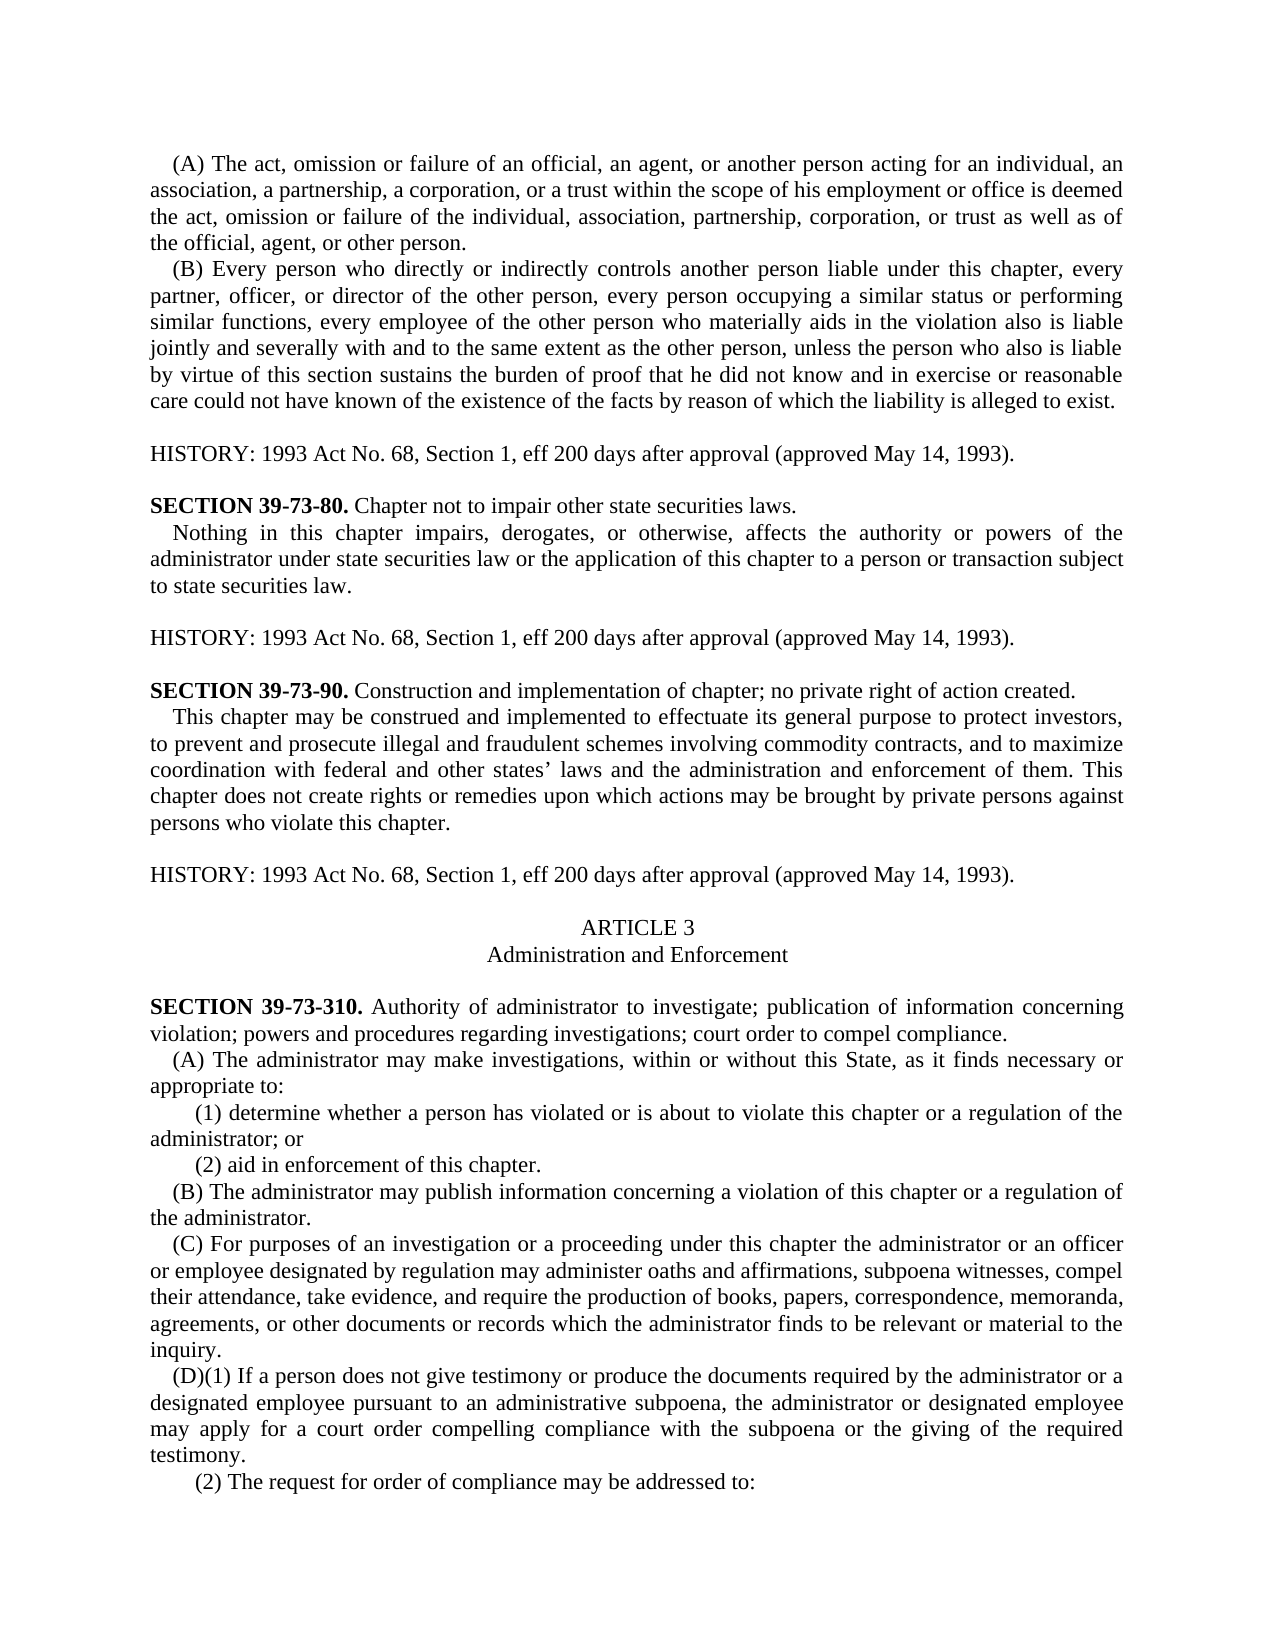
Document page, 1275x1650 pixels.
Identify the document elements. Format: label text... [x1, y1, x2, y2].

text HISTORY: 1993 Act No. 68, Section 1, eff 200 days after approval (approved May 14, 1993). [150, 440, 1125, 466]
text (A) The act, omission or failure of an official, an agent, or another person acting for an individual, an association, a partnership, a corporation, or a trust within the scope of his employment or office is deemed the act, omission or failure of the individual, association, partnership, corporation, or trust as well as of the official, agent, or other person. [150, 150, 1125, 255]
text HISTORY: 1993 Act No. 68, Section 1, eff 200 days after approval (approved May 14, 1993). [150, 862, 1125, 888]
text Nothing in this chapter impairs, derogates, or otherwise, affects the authority or powers of the administrator under state securities law or the application of this chapter to a person or transaction subject to state securities law. [150, 519, 1125, 598]
text Administration and Enforcement [150, 941, 1125, 967]
text (2) The request for order of compliance may be addressed to: [150, 1468, 1125, 1494]
text (2) aid in enforcement of this chapter. [150, 1151, 1125, 1178]
text (C) For purposes of an investigation or a proceeding under this chapter the administrator or an officer or employee designated by regulation may administer oaths and affirmations, subpoena witnesses, compel their attendance, take evidence, and require the production of books, papers, correspondence, memoranda, agreements, or other documents or records which the administrator finds to be relevant or material to the inquiry. [150, 1231, 1125, 1362]
text (1) determine whether a person has violated or is about to violate this chapter or a regulation of the administrator; or [150, 1099, 1125, 1151]
text HISTORY: 1993 Act No. 68, Section 1, eff 200 days after approval (approved May 14, 1993). [150, 624, 1125, 651]
text (D)(1) If a person does not give testimony or produce the documents required by the administrator or a designated employee pursuant to an administrative subpoena, the administrator or designated employee may apply for a court order compelling compliance with the subpoena or the giving of the required testimony. [150, 1362, 1125, 1468]
text SECTION 39-73-310. Authority of administrator to investigate; publication of information concerning violation; powers and procedures regarding investigations; court order to compel compliance. [150, 993, 1125, 1046]
text (A) The administrator may make investigations, within or without this State, as it finds necessary or appropriate to: [150, 1046, 1125, 1099]
text (B) The administrator may publish information concerning a violation of this chapter or a regulation of the administrator. [150, 1178, 1125, 1231]
text SECTION 39-73-80. Chapter not to impair other state securities laws. [150, 493, 1125, 519]
text ARTICLE 3 [150, 914, 1125, 941]
text SECTION 39-73-90. Construction and implementation of chapter; no private right of action created. [150, 677, 1125, 703]
text This chapter may be construed and implemented to effectuate its general purpose to protect investors, to prevent and prosecute illegal and fraudulent schemes involving commodity contracts, and to maximize coordination with federal and other states’ laws and the administration and enforcement of them. This chapter does not create rights or remedies upon which actions may be brought by private persons against persons who violate this chapter. [150, 703, 1125, 835]
text (B) Every person who directly or indirectly controls another person liable under this chapter, every partner, officer, or director of the other person, every person occupying a similar status or performing similar functions, every employee of the other person who materially aids in the violation also is liable jointly and severally with and to the same extent as the other person, unless the person who also is liable by virtue of this section sustains the burden of proof that he did not know and in exercise or reasonable care could not have known of the existence of the facts by reason of which the liability is alleged to exist. [150, 255, 1125, 413]
